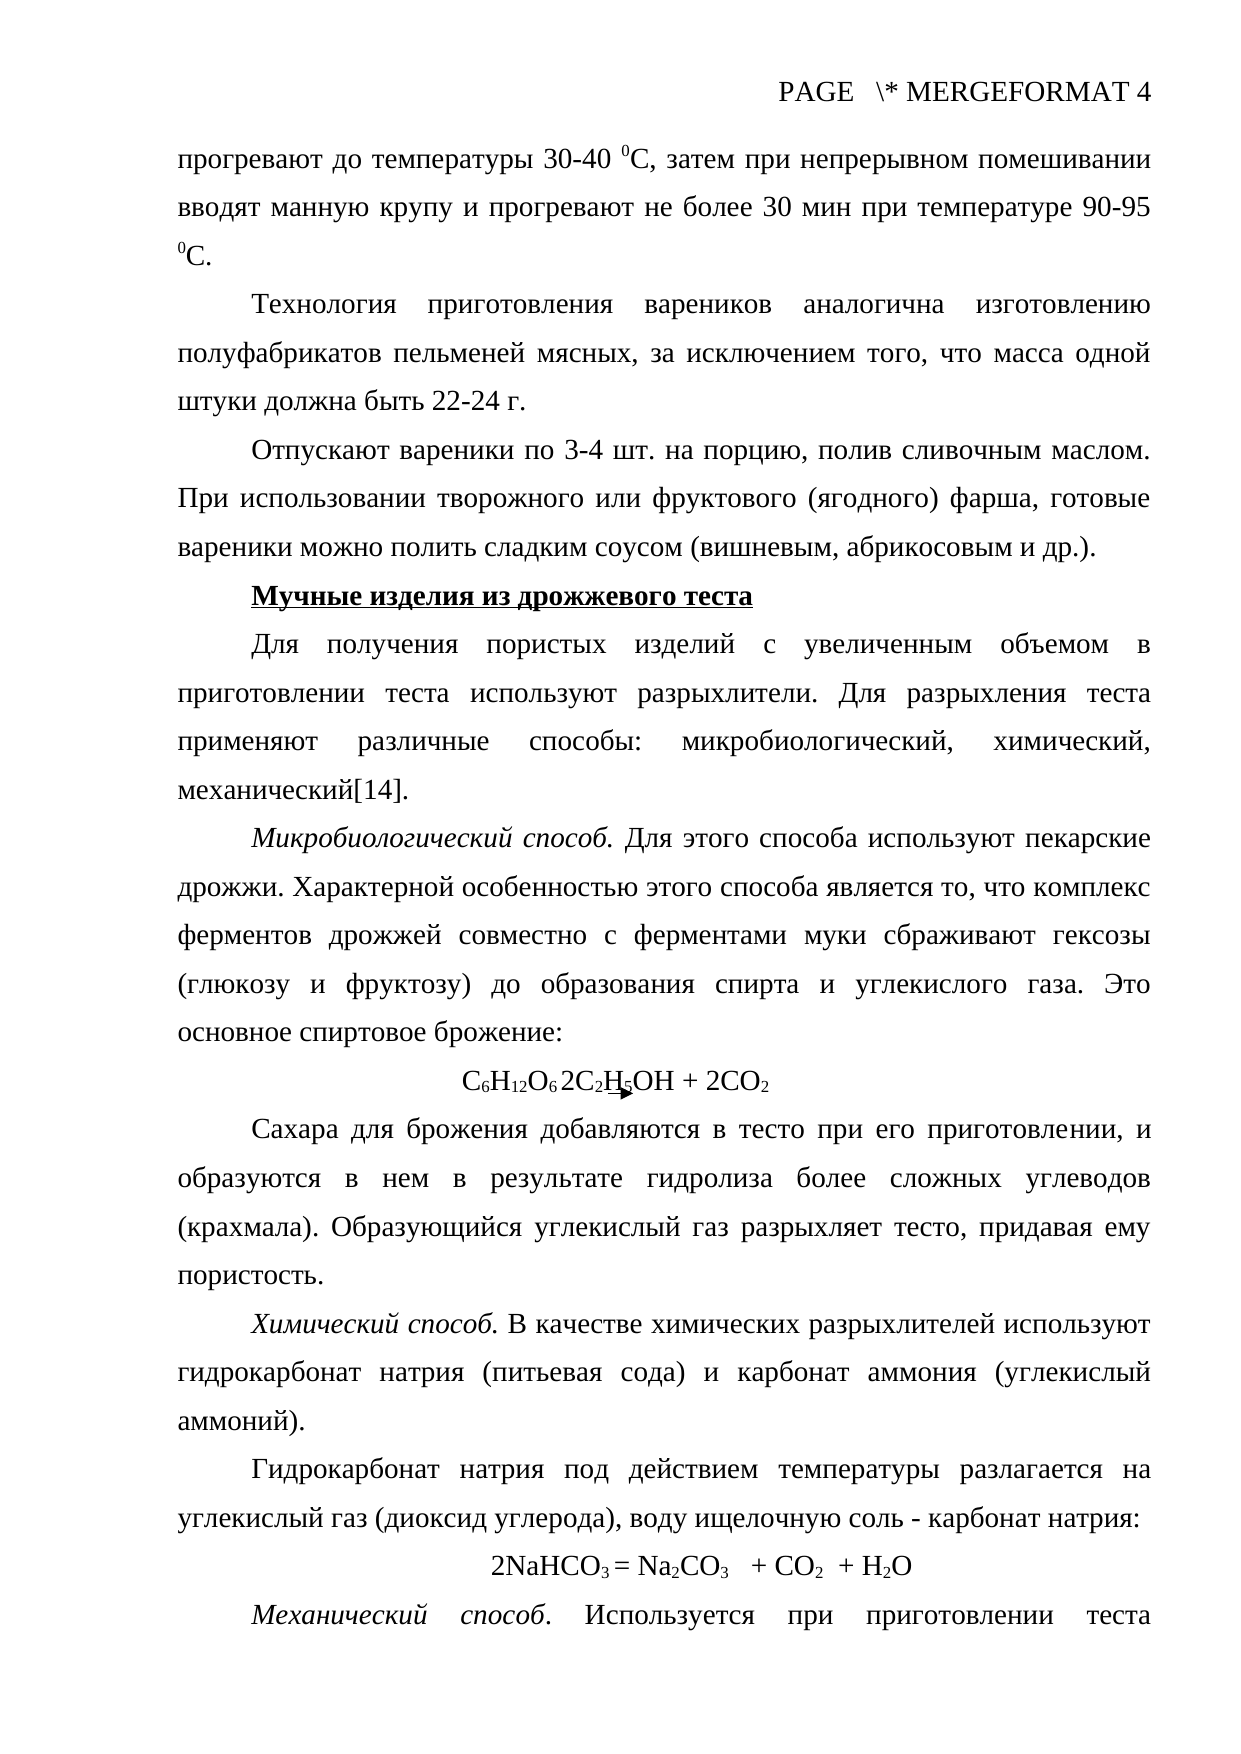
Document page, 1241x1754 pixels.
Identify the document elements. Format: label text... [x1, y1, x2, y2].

text Отпускают вареники по 3-4 шт. на порцию, полив сливочным маслом. При использовании творожного или фруктового (ягодного) фарша, готовые вареники можно полить сладким соусом (вишневым, абрикосовым и др.). [177, 432, 1152, 563]
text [177, 1597, 1152, 1631]
text С6Н12О6 2С2Н5ОН + 2СО2 [177, 1063, 1152, 1097]
text Для получения пористых изделий с увеличенным объемом в приготовлении теста используют разрыхлители. Для разрыхления теста применяют различные способы: микробиологический, химический, механический[14]. [177, 626, 1152, 805]
text Гидрокарбонат натрия под действием температуры разлагается на углекислый газ (диоксид углерода), воду ищелочную соль - карбонат натрия: [177, 1451, 1152, 1533]
text Технология приготовления вареников аналогична изготовлению полуфабрикатов пельменей мясных, за исключением того, что масса одной штуки должна быть 22-. [177, 286, 1152, 417]
text 2NaHCO3 = Na2CO3 + CO2 + H2O [177, 1548, 1152, 1582]
text Микробиологический способ. Для этого способа используют пекарские дрожжи. Характерной особенностью этого способа является то, что комплекс ферментов дрожжей совместно с ферментами муки сбраживают гексозы (глюкозу и фруктозу) до образования спирта и углекислого газа. Это основное спиртовое брожение: [177, 820, 1152, 1048]
text Химический способ. В качестве химических разрыхлителей используют гидрокарбонат натрия (питьевая сода) и карбонат аммония (углекислый аммоний). [177, 1306, 1152, 1436]
text Мучные изделия из дрожжевого теста [177, 578, 1152, 611]
text Сахара для брожения добавляются в тесто при его приготовлении, и образуются в нем в результате гидролиза более сложных углеводов (крахмала). Образующийся углекислый газ разрыхляет тесто, придавая ему пористость. [177, 1112, 1152, 1291]
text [177, 141, 1152, 271]
